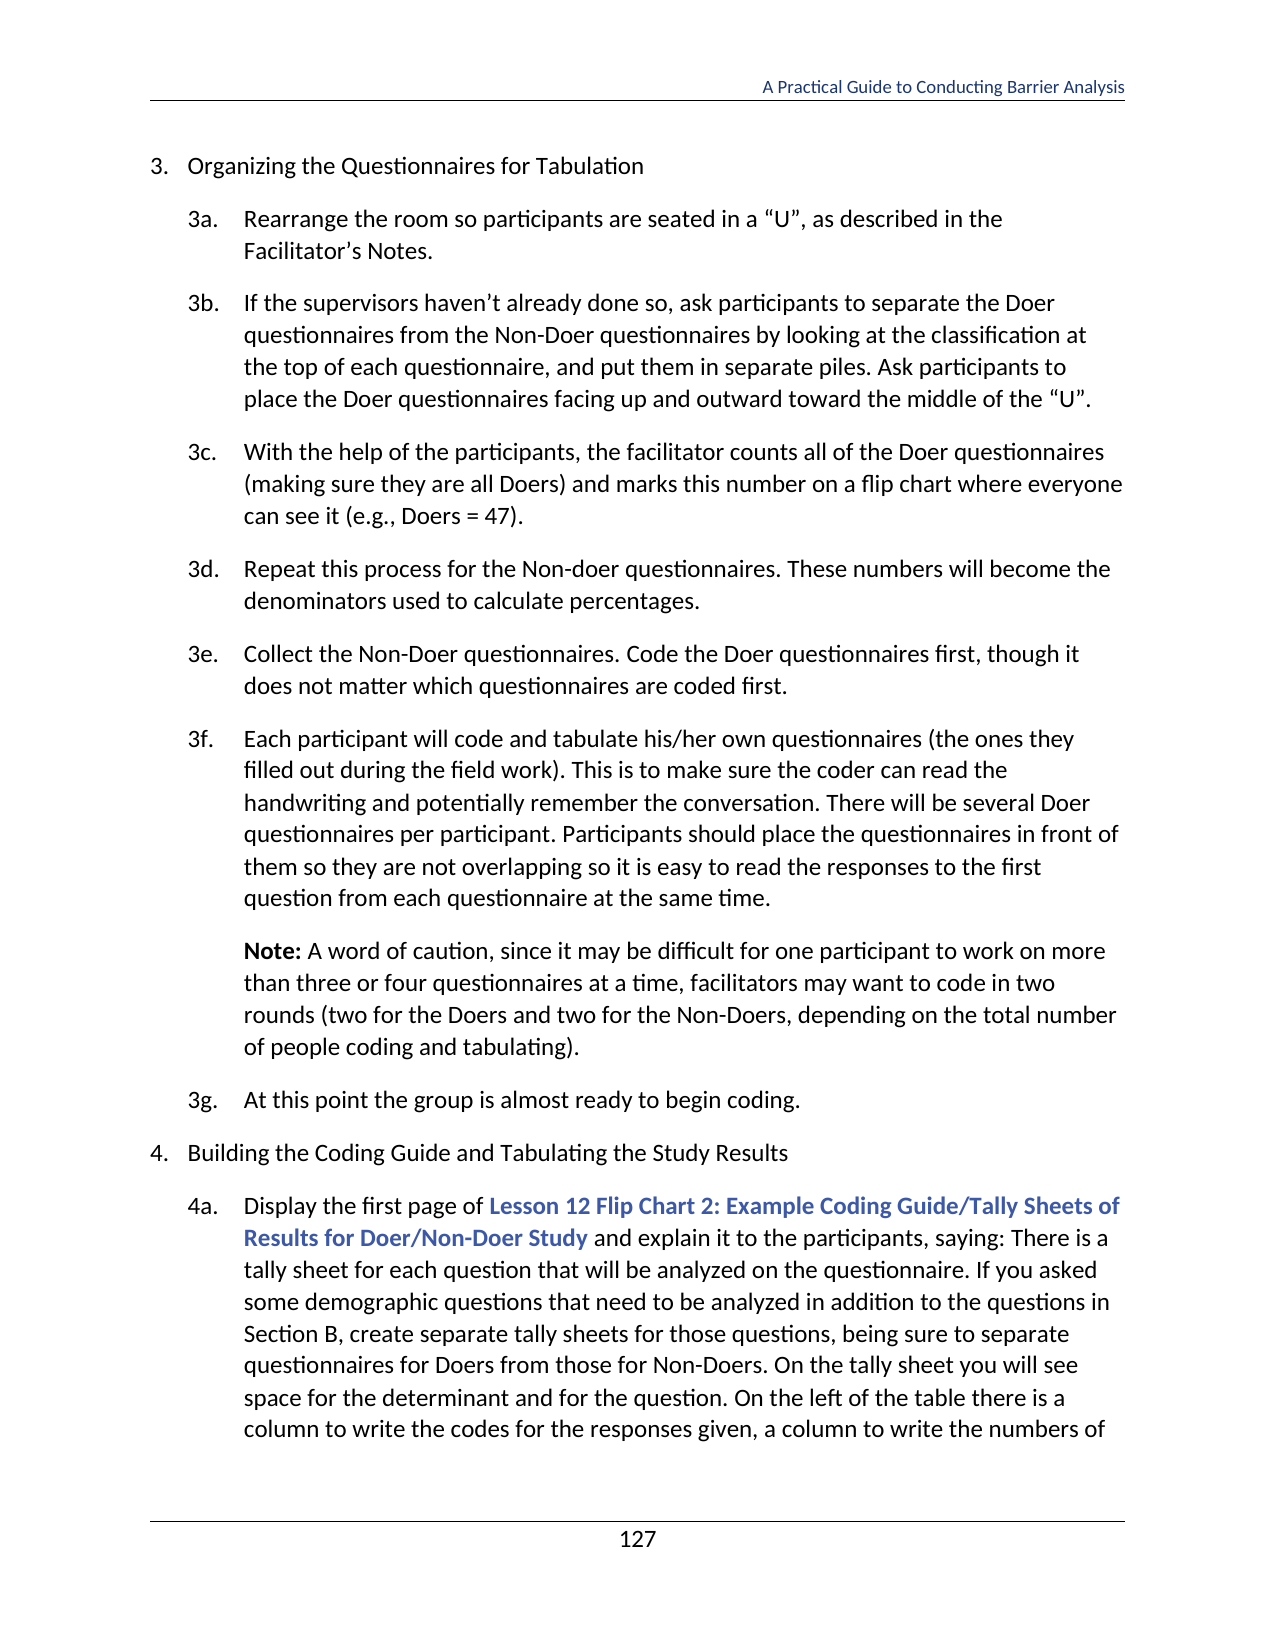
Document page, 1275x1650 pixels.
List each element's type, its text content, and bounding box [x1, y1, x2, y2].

list 3a. Rearrange the room so participants are seated in a “U”, as described in the Facilitator’s Notes. [187, 203, 1125, 265]
text 3f. Each participant will code and tabulate his/her own questionnaires (the ones they filled out during the field work). This is to make sure the coder can read the handwriting and potentially remember the conversation. There will be several Doer questionnaires per participant. Participants should place the questionnaires in front of them so they are not overlapping so it is easy to read the responses to the first question from each questionnaire at the same time. [187, 723, 1125, 913]
text 3d. Repeat this process for the Non-doer questionnaires. These numbers will become the denominators used to calculate percentages. [187, 553, 1125, 616]
text Note: A word of caution, since it may be difficult for one participant to work on more than three or four questionnaires at a time, facilitators may want to code in two rounds (two for the Doers and two for the Non-Doers, depending on the total number of people coding and tabulating). [187, 935, 1125, 1062]
text 3g. At this point the group is almost ready to begin coding. [187, 1084, 1125, 1115]
list Organizing the Questionnaires for Tabulation [150, 150, 1125, 181]
text 3c. With the help of the participants, the facilitator counts all of the Doer questionnaires (making sure they are all Doers) and marks this number on a flip chart where everyone can see it (e.g., Doers = 47). [187, 436, 1125, 531]
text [187, 1190, 1125, 1444]
text 3b. If the supervisors haven’t already done so, ask participants to separate the Doer questionnaires from the Non-Doer questionnaires by looking at the classification at the top of each questionnaire, and put them in separate piles. Ask participants to place the Doer questionnaires facing up and outward toward the middle of the “U”. [187, 288, 1125, 414]
text 3e. Collect the Non-Doer questionnaires. Code the Doer questionnaires first, though it does not matter which questionnaires are coded first. [187, 638, 1125, 700]
text 4. Building the Coding Guide and Tabulating the Study Results [150, 1137, 1125, 1167]
